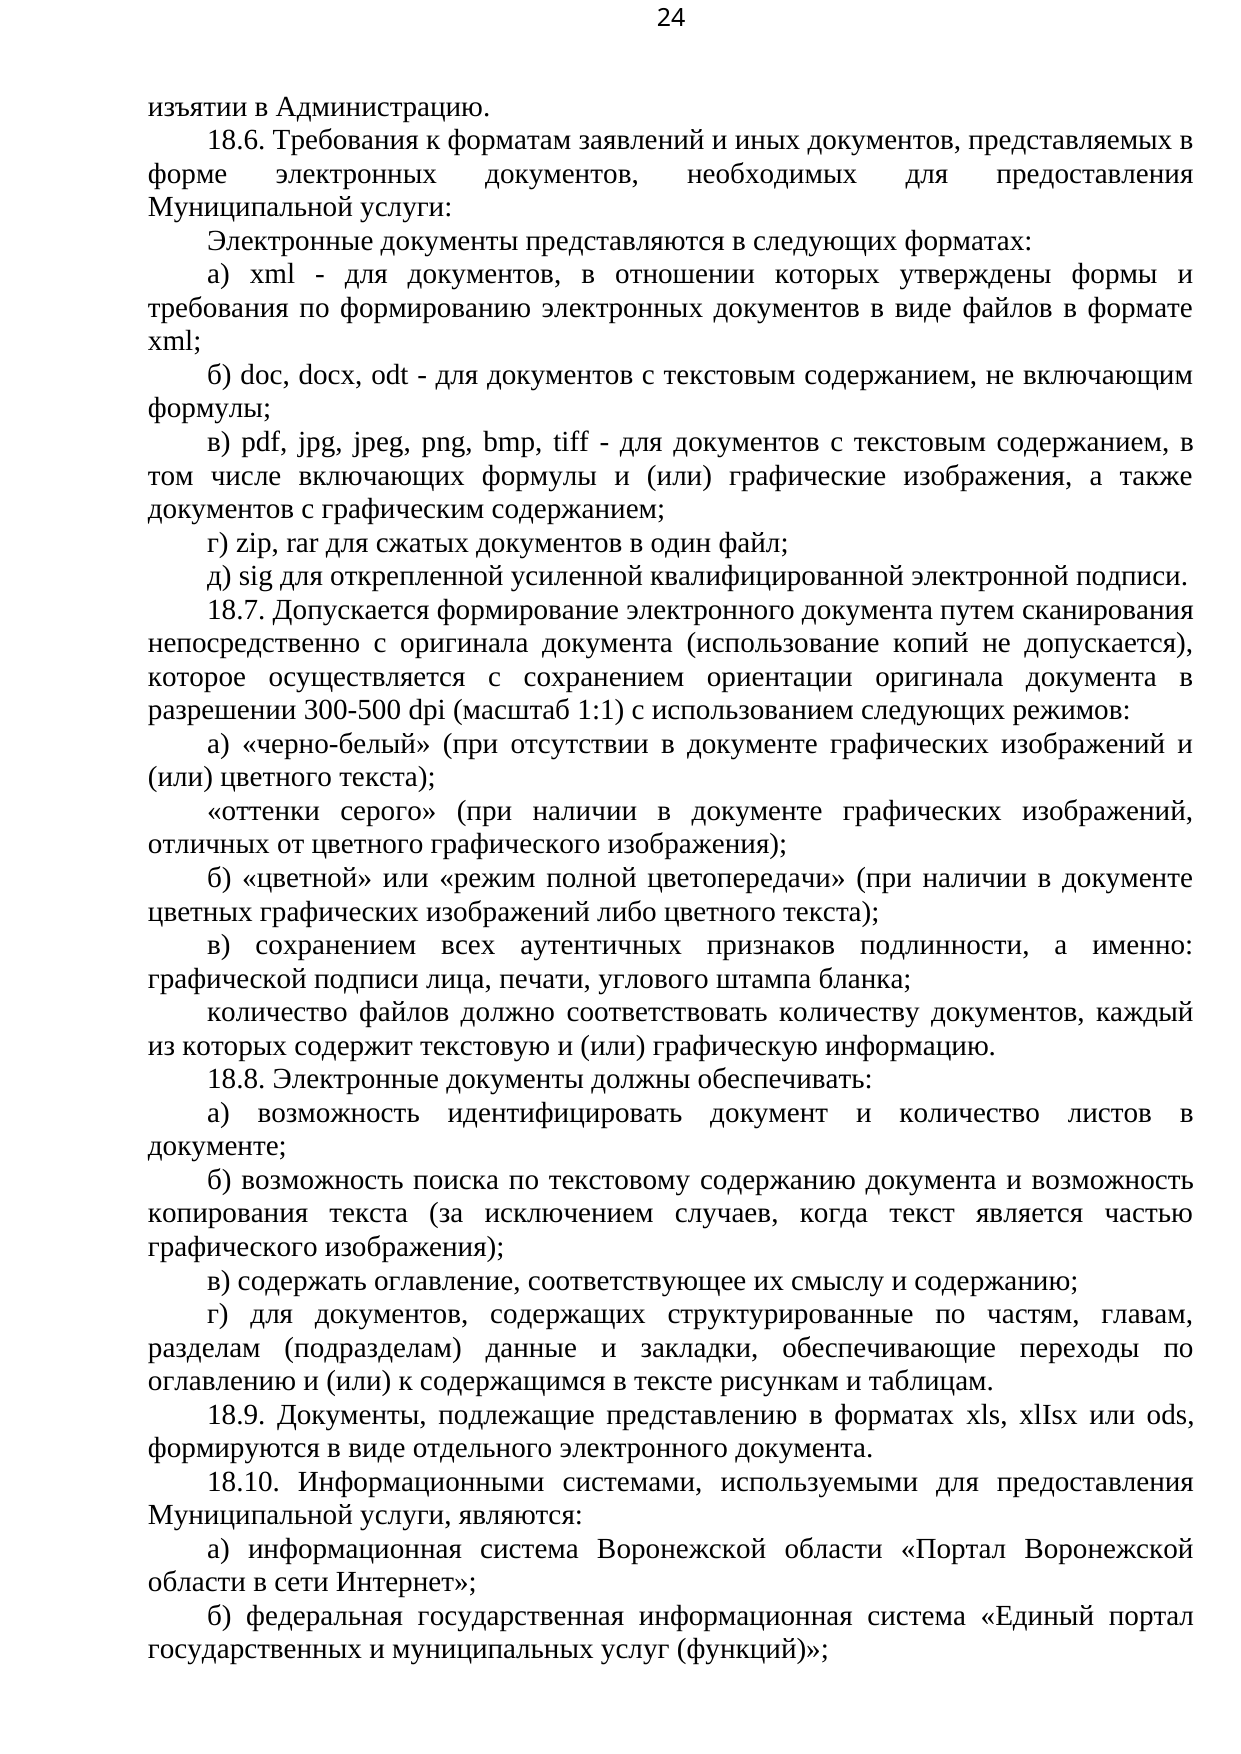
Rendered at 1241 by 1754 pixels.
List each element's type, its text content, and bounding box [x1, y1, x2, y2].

text 18.6. Требования к форматам заявлений и иных документов, представляемых в форме электронных документов, необходимых для предоставления Муниципальной услуги: [148, 122, 1194, 223]
text г) для документов, содержащих структурированные по частям, главам, разделам (подразделам) данные и закладки, обеспечивающие переходы по оглавлению и (или) к содержащимся в тексте рисункам и таблицам. [148, 1296, 1194, 1397]
text «оттенки серого» (при наличии в документе графических изображений, отличных от цветного графического изображения); [148, 793, 1194, 860]
text а) возможность идентифицировать документ и количество листов в документе; [148, 1095, 1194, 1162]
text 18.10. Информационными системами, используемыми для предоставления Муниципальной услуги, являются: [148, 1464, 1194, 1531]
text а) xml - для документов, в отношении которых утверждены формы и требования по формированию электронных документов в виде файлов в формате xml; [148, 256, 1194, 357]
text б) «цветной» или «режим полной цветопередачи» (при наличии в документе цветных графических изображений либо цветного текста); [148, 860, 1194, 927]
text г) zip, rar для сжатых документов в один файл; [148, 525, 1194, 558]
text д) sig для открепленной усиленной квалифицированной электронной подписи. [148, 558, 1194, 592]
text Электронные документы представляются в следующих форматах: [148, 223, 1194, 256]
text в) сохранением всех аутентичных признаков подлинности, а именно: графической подписи лица, печати, углового штампа бланка; [148, 927, 1194, 994]
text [148, 89, 1194, 122]
text а) «черно-белый» (при отсутствии в документе графических изображений и (или) цветного текста); [148, 726, 1194, 793]
text в) содержать оглавление, соответствующее их смыслу и содержанию; [148, 1263, 1194, 1296]
text б) федеральная государственная информационная система «Единый портал государственных и муниципальных услуг (функций)»; [148, 1598, 1194, 1665]
text 18.8. Электронные документы должны обеспечивать: [148, 1061, 1194, 1095]
text 18.9. Документы, подлежащие представлению в форматах xls, xlIsx или ods, формируются в виде отдельного электронного документа. [148, 1397, 1194, 1464]
text 18.7. Допускается формирование электронного документа путем сканирования непосредственно с оригинала документа (использование копий не допускается), которое осуществляется с сохранением ориентации оригинала документа в разрешении 300-500 dpi (масштаб 1:1) с использованием следующих режимов: [148, 592, 1194, 726]
text в) pdf, jpg, jpeg, png, bmp, tiff - для документов с текстовым содержанием, в том числе включающих формулы и (или) графические изображения, а также документов с графическим содержанием; [148, 424, 1194, 525]
text б) doc, docx, odt - для документов с текстовым содержанием, не включающим формулы; [148, 357, 1194, 424]
text а) информационная система Воронежской области «Портал Воронежской области в сети Интернет»; [148, 1531, 1194, 1598]
text б) возможность поиска по текстовому содержанию документа и возможность копирования текста (за исключением случаев, когда текст является частью графического изображения); [148, 1162, 1194, 1263]
text количество файлов должно соответствовать количеству документов, каждый из которых содержит текстовую и (или) графическую информацию. [148, 994, 1194, 1061]
